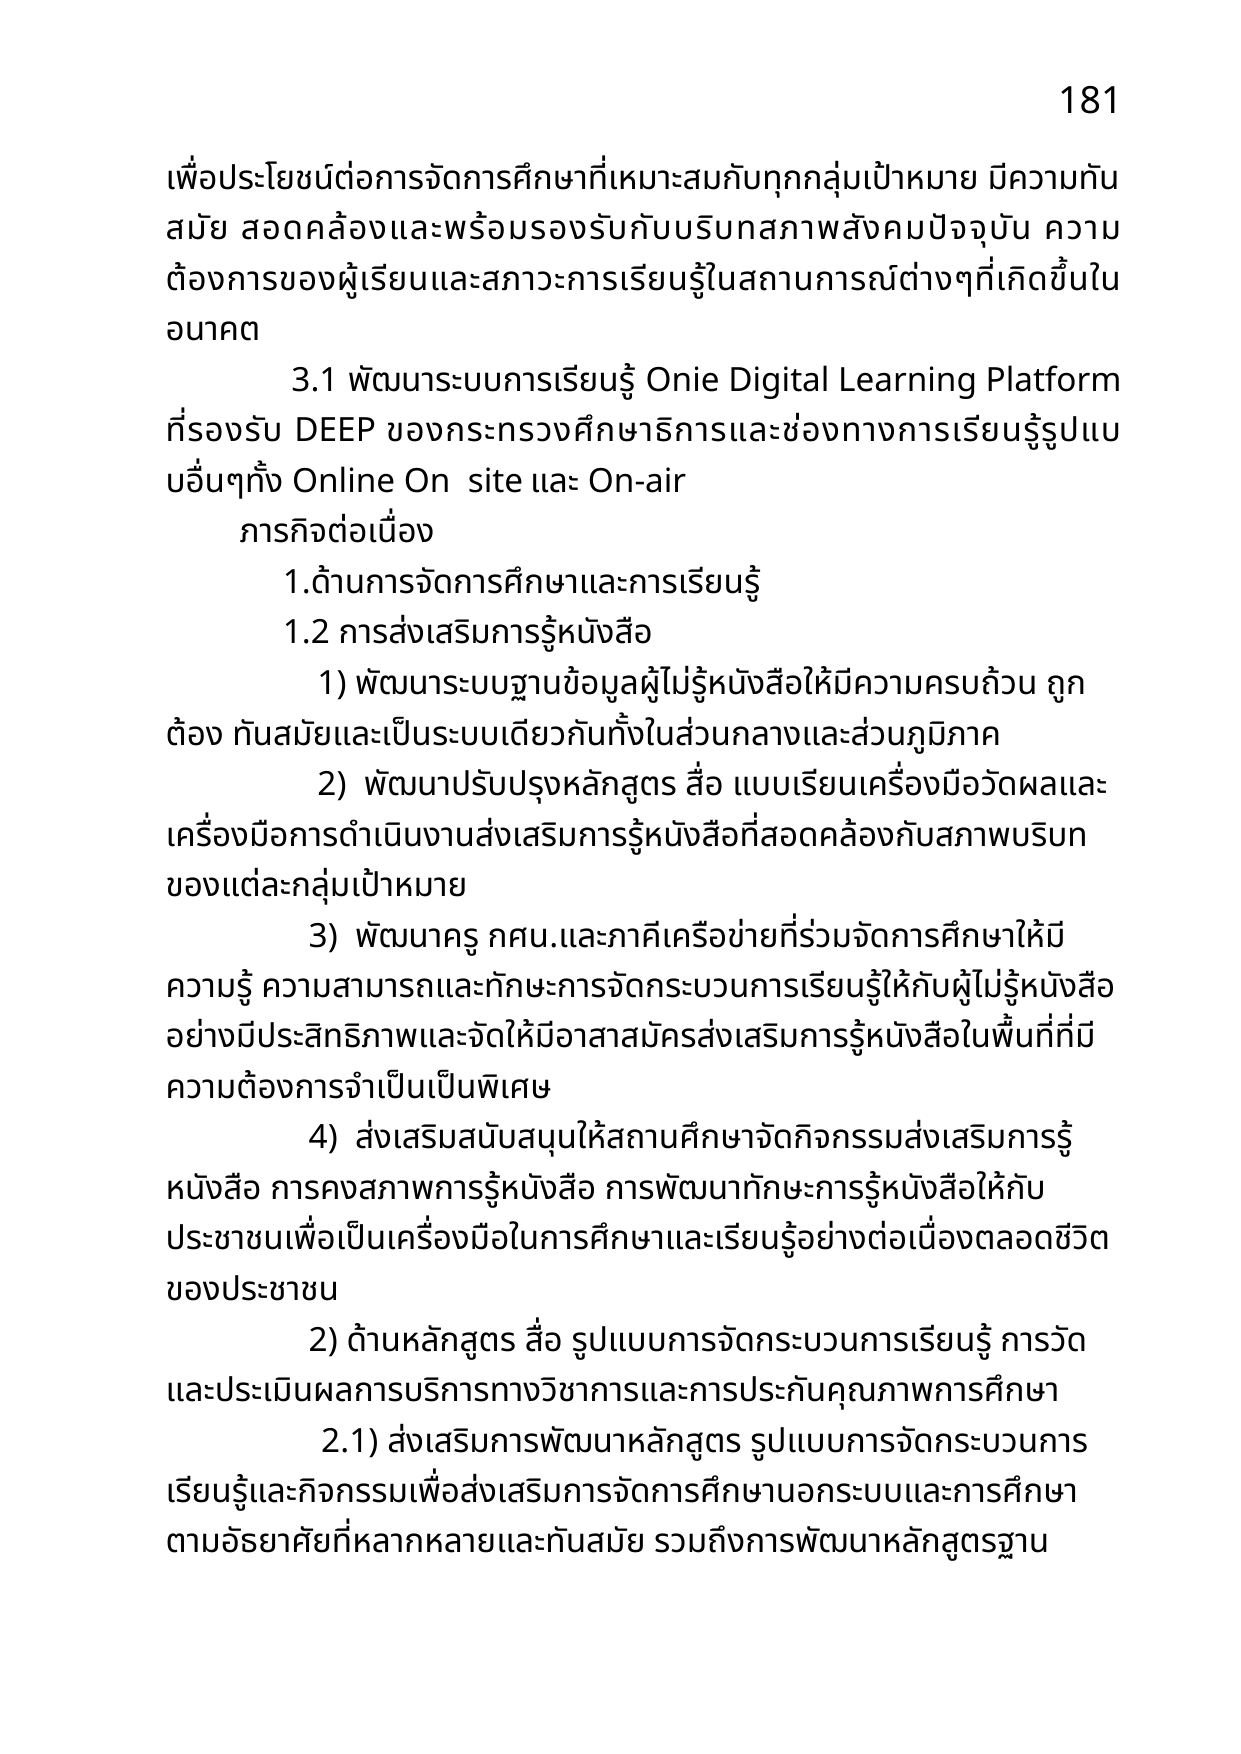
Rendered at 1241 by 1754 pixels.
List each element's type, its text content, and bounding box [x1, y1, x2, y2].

text 3.1 พัฒนาระบบการเรียนรู้ Onie Digital Learning Platform ที่รองรับ DEEP ของกระทรวงศึกษาธิการและช่องทางการเรียนรู้รูปแบบอื่นๆทั้ง Online On siteและ On-air [165, 355, 1122, 507]
text ภารกิจต่อเนื่อง [165, 507, 1122, 558]
text 1) พัฒนาระบบฐานข้อมูลผู้ไม่รู้หนังสือให้มีความครบถ้วน ถูกต้อง ทันสมัยและเป็นระบบเดียวกันทั้งในส่วนกลางและส่วนภูมิภาค [165, 659, 1122, 760]
text 1.2 การส่งเสริมการรู้หนังสือ [165, 608, 1122, 659]
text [165, 1416, 1122, 1568]
text 4) ส่งเสริมสนับสนุนให้สถานศึกษาจัดกิจกรรมส่งเสริมการรู้หนังสือ การคงสภาพการรู้หนังสือ การพัฒนาทักษะการรู้หนังสือให้กับประชาชนเพื่อเป็นเครื่องมือในการศึกษาและเรียนรู้อย่างต่อเนื่องตลอดชีวิตของประชาชน 2) ด้านหลักสูตร สื่อ รูปแบบการจัดกระบวนการเรียนรู้ การวัดและประเมินผลการบริการทางวิชาการและการประกันคุณภาพการศึกษา [165, 1113, 1122, 1416]
text 3) พัฒนาครู กศน.และภาคีเครือข่ายที่ร่วมจัดการศึกษาให้มีความรู้ ความสามารถและทักษะการจัดกระบวนการเรียนรู้ให้กับผู้ไม่รู้หนังสืออย่างมีประสิทธิภาพและจัดให้มีอาสาสมัครส่งเสริมการรู้หนังสือในพื้นที่ที่มีความต้องการจำเป็นเป็นพิเศษ [165, 911, 1122, 1113]
text 2) พัฒนาปรับปรุงหลักสูตร สื่อ แบบเรียนเครื่องมือวัดผลและเครื่องมือการดำเนินงานส่งเสริมการรู้หนังสือที่สอดคล้องกับสภาพบริบทของแต่ละกลุ่มเป้าหมาย [165, 760, 1122, 911]
text 1.ด้านการจัดการศึกษาและการเรียนรู้ [165, 558, 1122, 608]
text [165, 154, 1122, 355]
